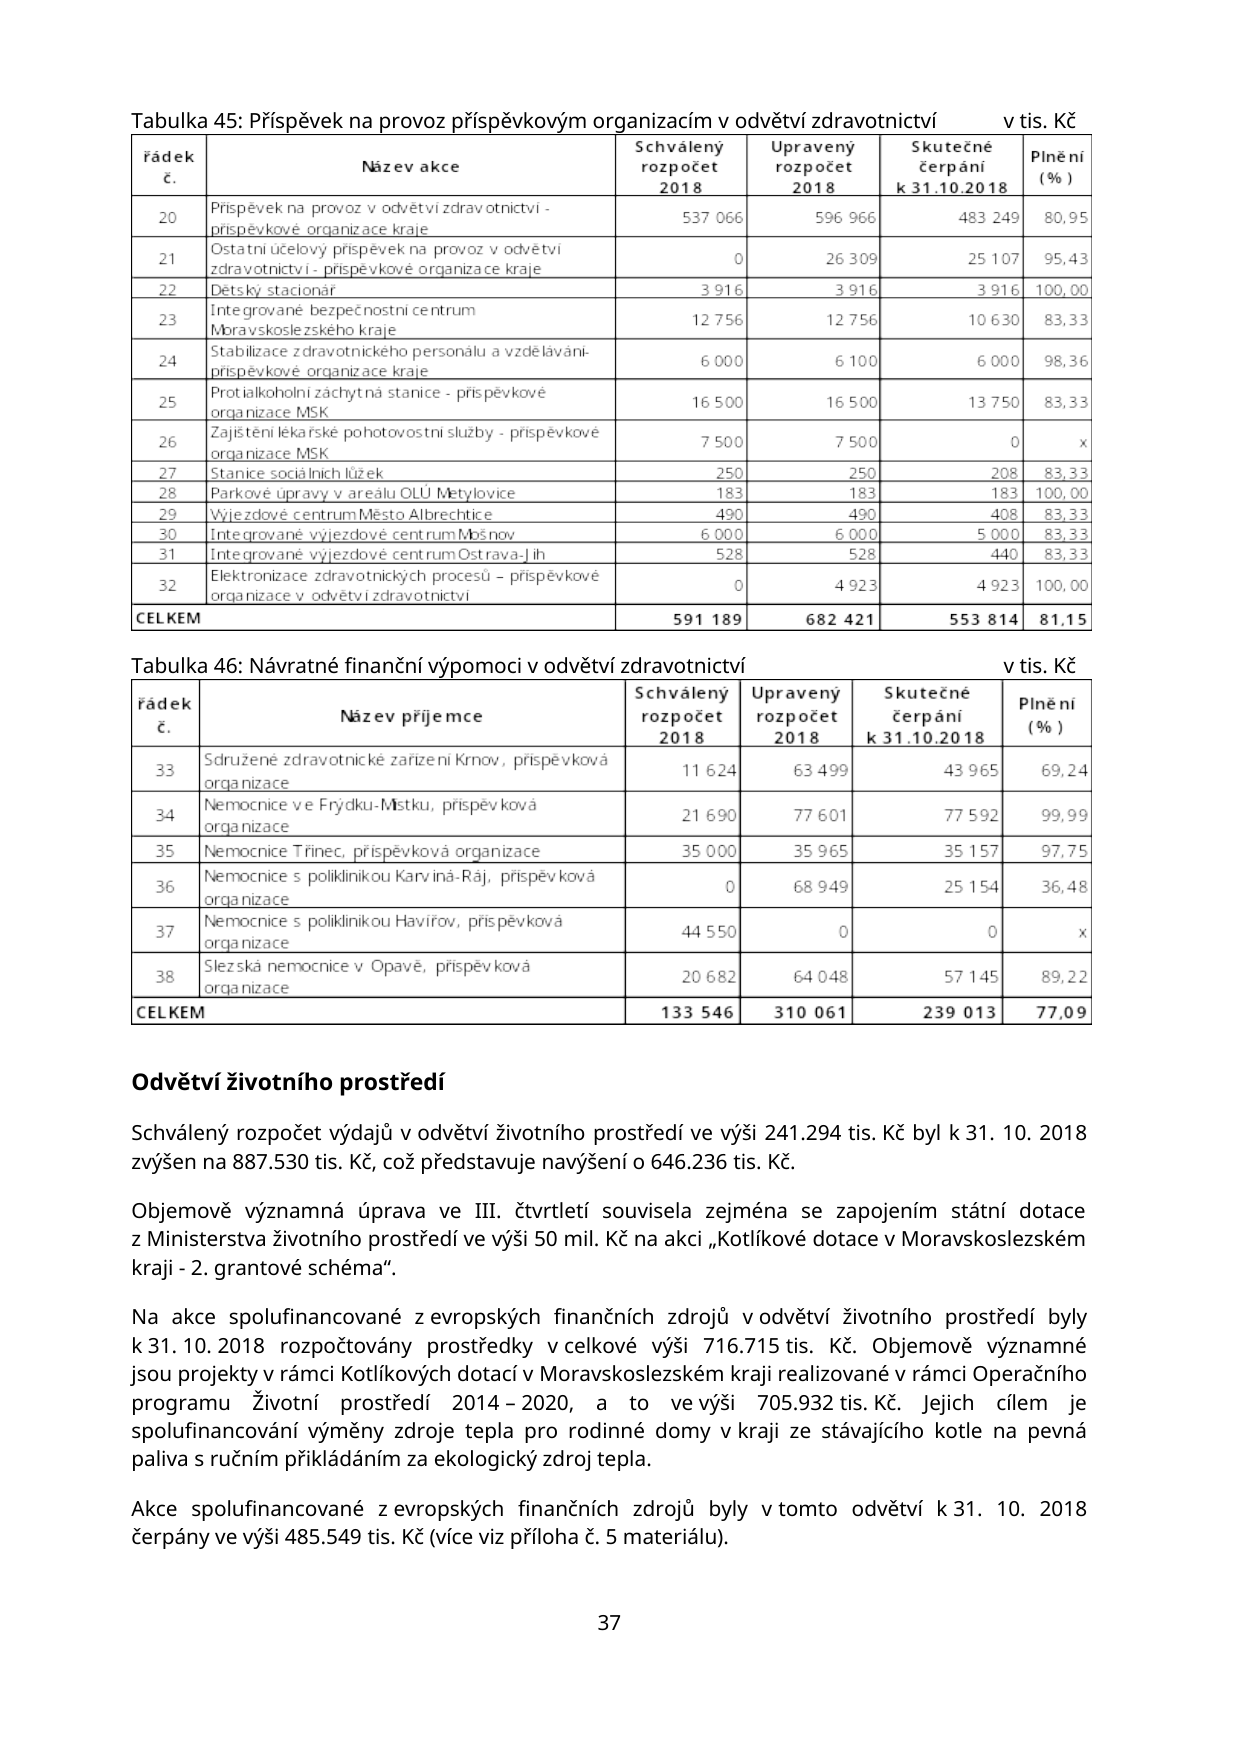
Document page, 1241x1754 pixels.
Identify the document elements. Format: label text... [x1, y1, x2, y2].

text Schválený rozpočet výdajů v odvětví životního prostředí ve výši 241.294 tis. Kč byl k 31. 10. 2018 zvýšen na 887.530 tis. Kč, což představuje navýšení o 646.236 tis. Kč. [131, 1118, 1087, 1175]
text Akce spolufinancované z evropských finančních zdrojů byly v tomto odvětví k 31. 10. 2018 čerpány ve výši 485.549 tis. Kč (více viz příloha č. 5 materiálu). [131, 1494, 1087, 1551]
text Na akce spolufinancované z evropských finančních zdrojů v odvětví životního prostředí byly k 31. 10. 2018 rozpočtovány prostředky v celkové výši 716.715 tis. Kč. Objemově významné jsou projekty v rámci Kotlíkových dotací v Moravskoslezském kraji realizované v rámci Operačního programu Životní prostředí 2014 – 2020, a to ve výši 705.932 tis. Kč. Jejich cílem je spolufinancování výměny zdroje tepla pro rodinné domy v kraji ze stávajícího kotle na pevná paliva s ručním přikládáním za ekologický zdroj tepla. [131, 1302, 1087, 1473]
subtitle Odvětví životního prostředí [131, 1066, 1087, 1098]
text Příspěvek na provoz příspěvkovým organizacím v odvětví zdravotnictví v tis. Kč [131, 106, 1087, 134]
text Objemově významná úprava ve III. čtvrtletí souvisela zejména se zapojením státní dotace z Ministerstva životního prostředí ve výši 50 mil. Kč na akci „Kotlíkové dotace v Moravskoslezském kraji - 2. grantové schéma“. [131, 1196, 1087, 1281]
text Návratné finanční výpomoci v odvětví zdravotnictví v tis. Kč [131, 651, 1087, 679]
